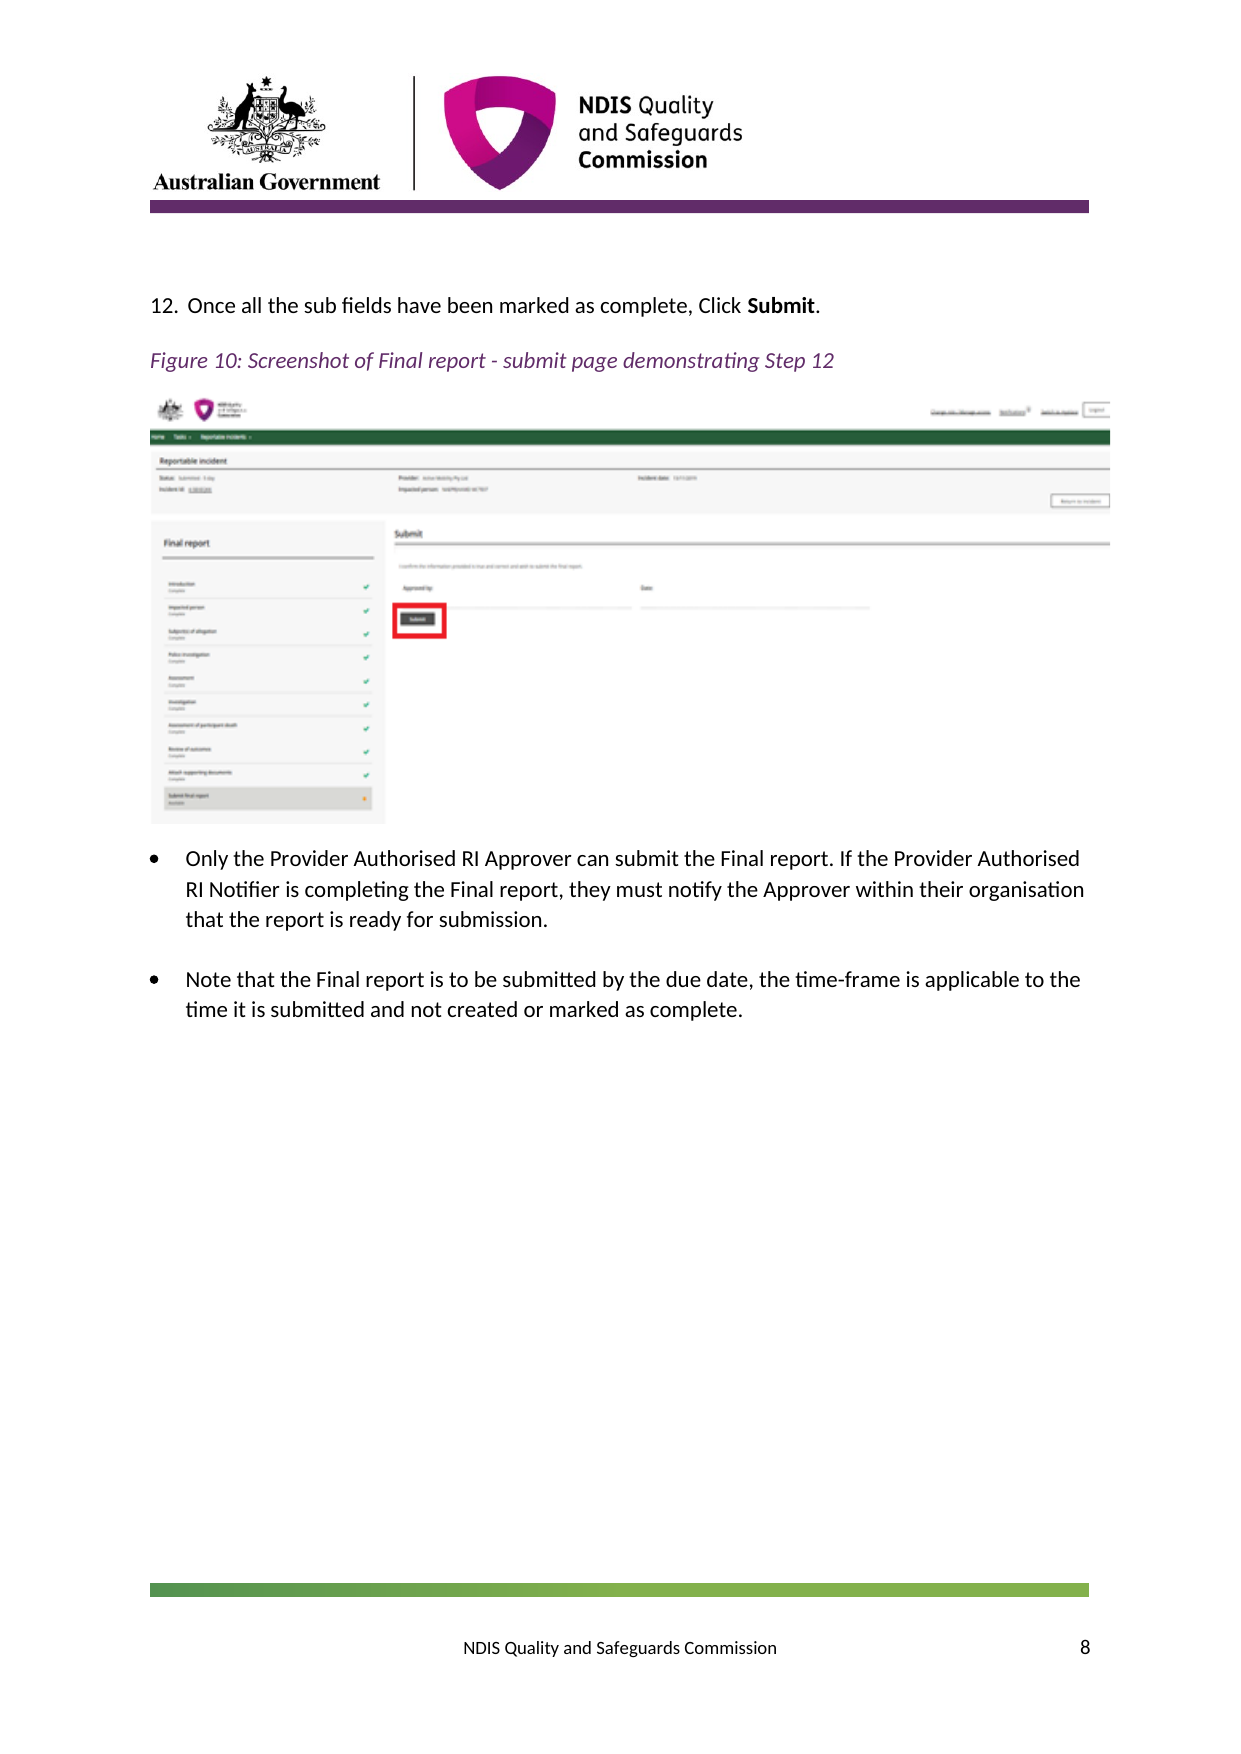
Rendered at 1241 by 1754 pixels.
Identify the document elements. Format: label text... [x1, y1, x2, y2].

list Once all the sub fields have been marked as complete, Click Submit. [150, 291, 1090, 319]
picture [150, 73, 744, 192]
picture [150, 395, 1111, 824]
list Note that the Final report is to be submitted by the due date, the time-frame is applicable to the time it is submitted and not created or marked as complete. [150, 965, 1090, 1023]
text Figure 10: Screenshot of Final report - submit page demonstrating Step 12 [150, 347, 1090, 375]
list Only the Provider Authorised RI Approver can submit the Final report. If the Provider Authorised RI Notifier is completing the Final report, they must notify the Approver within their organisation that the report is ready for submission. [150, 844, 1090, 933]
